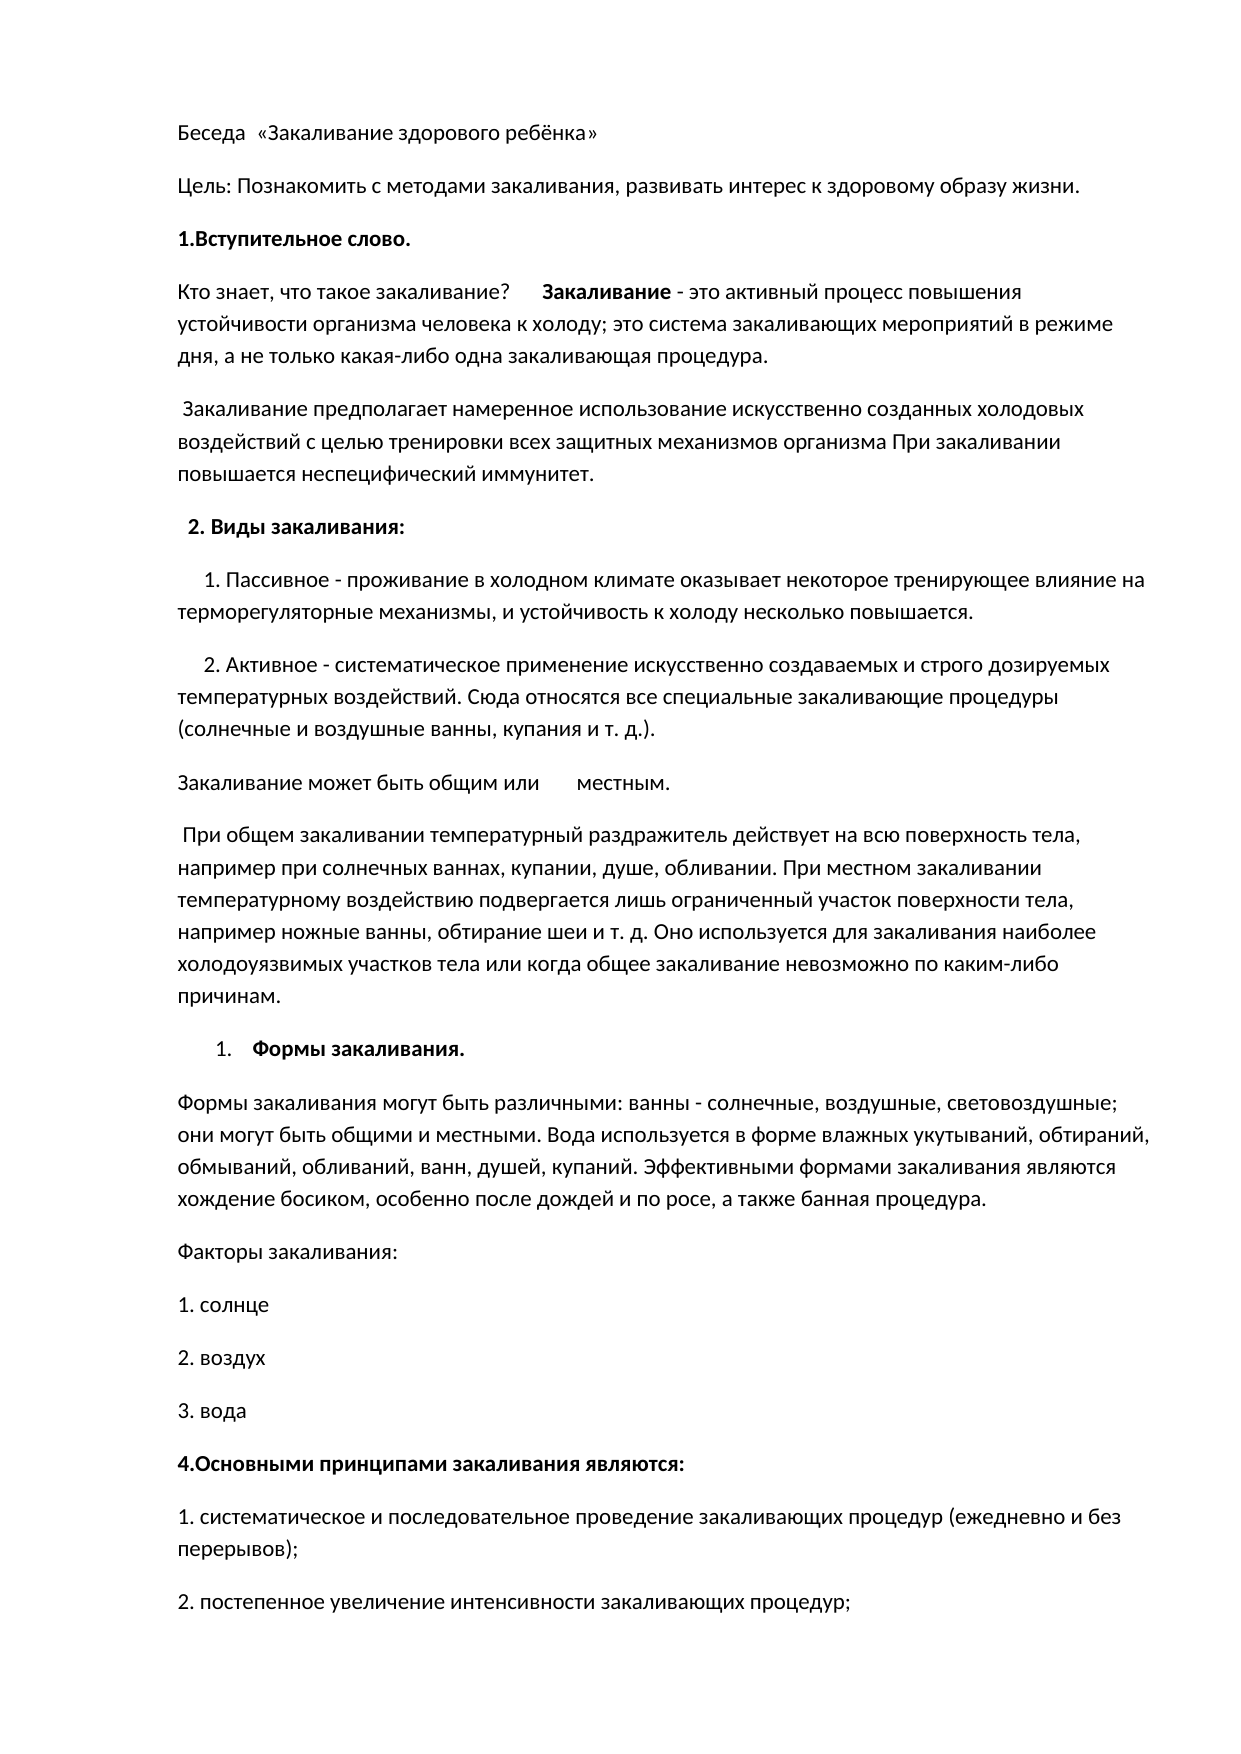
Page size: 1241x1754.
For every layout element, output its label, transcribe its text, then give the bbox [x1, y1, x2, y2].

text Закаливание предполагает намеренное использование искусственно созданных холодовых воздействий с целью тренировки всех защитных механизмов организма При закаливании повышается неспецифический иммунитет. [177, 394, 1152, 487]
text 2. Виды закаливания: [177, 512, 1152, 540]
text При общем закаливании температурный раздражитель действует на всю поверхность тела, например при солнечных ваннах, купании, душе, обливании. При местном закаливании температурному воздействию подвергается лишь ограниченный участок поверхности тела, например ножные ванны, обтирание шеи и т. д. Оно используется для закаливания наиболее холодоуязвимых участков тела или когда общее закаливание невозможно по каким-либо причинам. [177, 821, 1152, 1009]
text 2. постепенное увеличение интенсивности закаливающих процедур; [177, 1587, 1152, 1616]
text Беседа «Закаливание здорового ребёнка» [177, 118, 1152, 146]
text Формы закаливания могут быть различными: ванны - солнечные, воздушные, световоздушные; они могут быть общими и местными. Вода используется в форме влажных укутываний, обтираний, обмываний, обливаний, ванн, душей, купаний. Эффективными формами закаливания являются хождение босиком, особенно после дождей и по росе, а также банная процедура. [177, 1088, 1152, 1212]
list Формы закаливания. [215, 1034, 1152, 1063]
text Закаливание может быть общим или местным. [177, 768, 1152, 796]
text 1.Вступительное слово. [177, 224, 1152, 252]
text 4.Основными принципами закаливания являются: [177, 1449, 1152, 1477]
text Факторы закаливания: [177, 1237, 1152, 1265]
text 2. Активное - систематическое применение искусственно создаваемых и строго дозируемых температурных воздействий. Сюда относятся все специальные закаливающие процедуры (солнечные и воздушные ванны, купания и т. д.). [177, 650, 1152, 743]
text 1. систематическое и последовательное проведение закаливающих процедур (ежедневно и без перерывов); [177, 1502, 1152, 1562]
text 2. воздух [177, 1343, 1152, 1371]
text 1. Пассивное - проживание в холодном климате оказывает некоторое тренирующее влияние на терморегуляторные механизмы, и устойчивость к холоду несколько повышается. [177, 565, 1152, 625]
text Кто знает, что такое закаливание? Закаливание - это активный процесс повышения устойчивости организма человека к холоду; это система закаливающих мероприятий в режиме дня, а не только какая-либо одна закаливающая процедура. [177, 277, 1152, 369]
text Цель: Познакомить с методами закаливания, развивать интерес к здоровому образу жизни. [177, 171, 1152, 199]
text 3. вода [177, 1396, 1152, 1424]
text 1. солнце [177, 1290, 1152, 1318]
